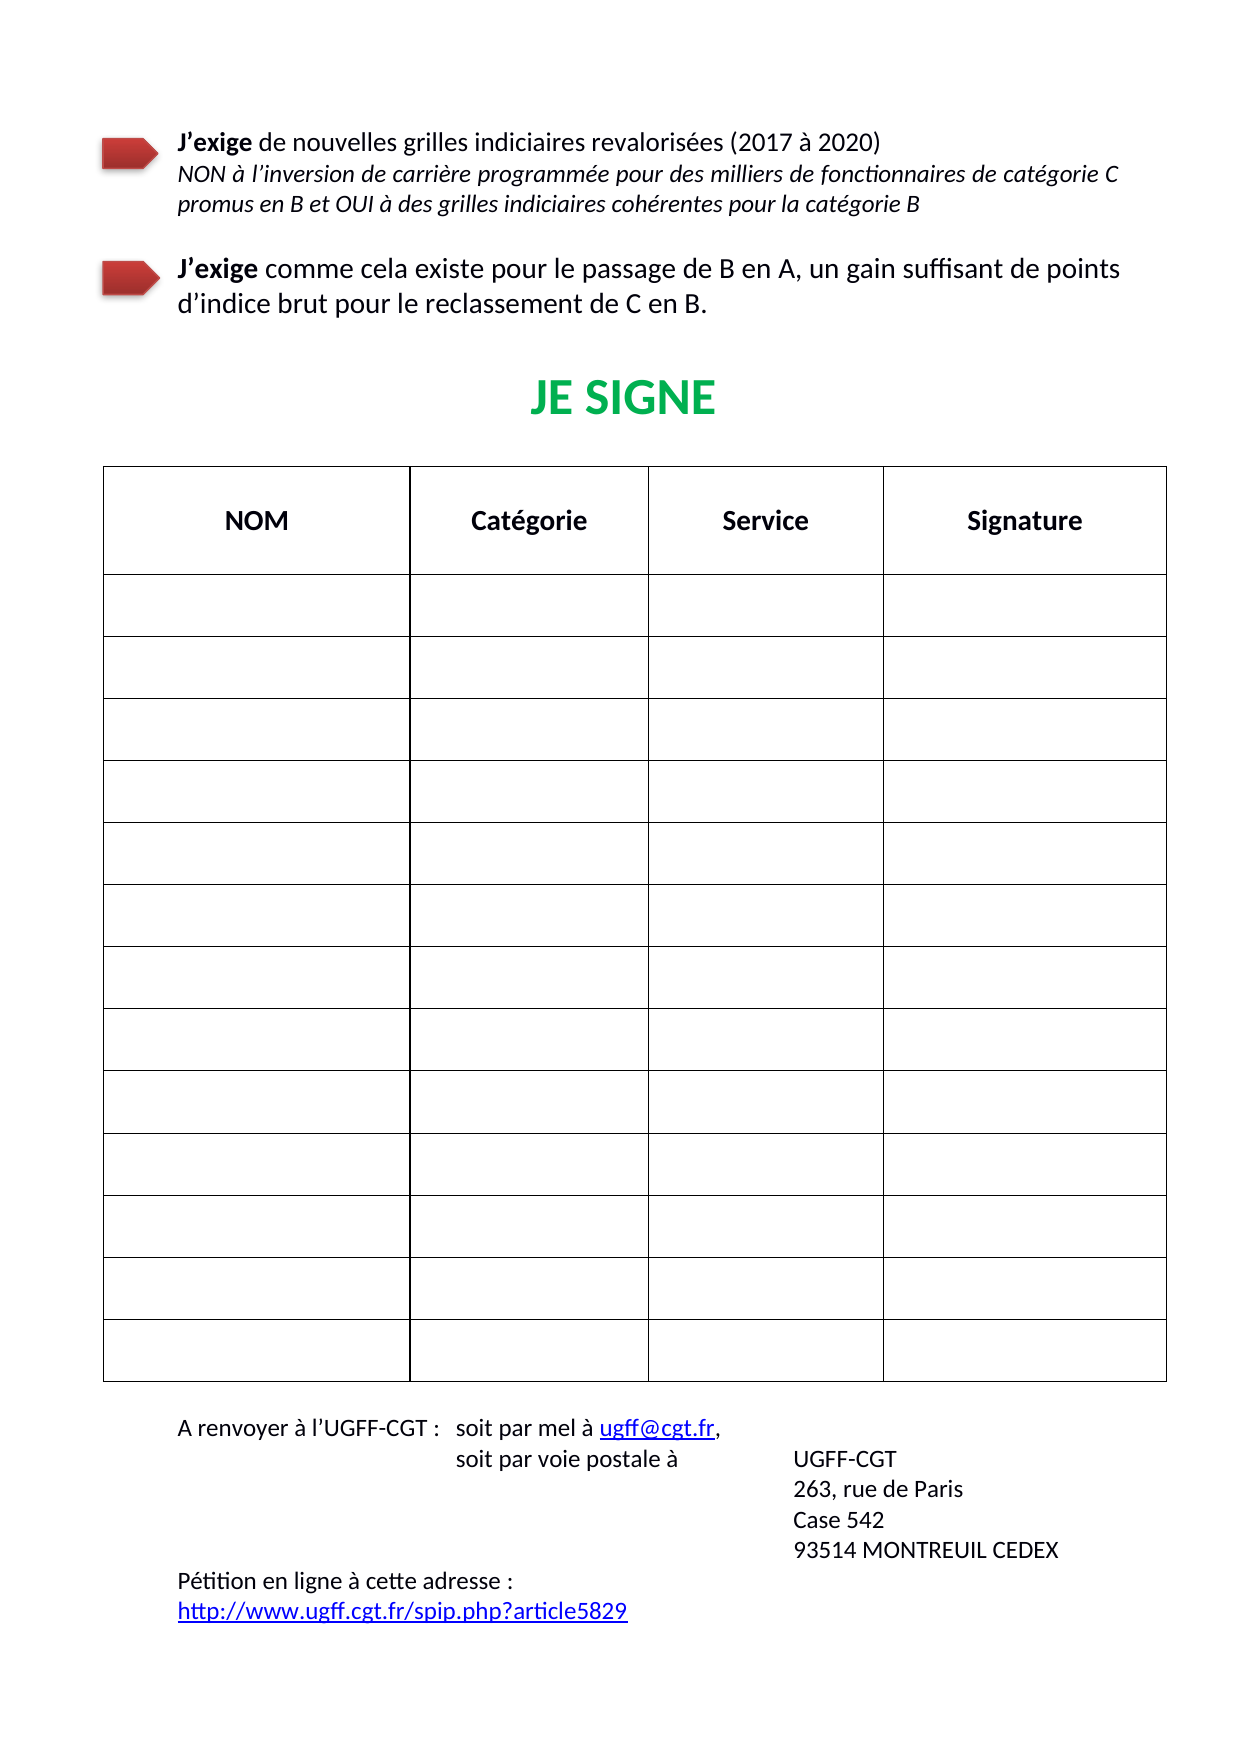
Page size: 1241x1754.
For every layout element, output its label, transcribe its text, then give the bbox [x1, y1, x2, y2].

table_cell [649, 1258, 883, 1319]
table_cell [411, 823, 648, 884]
table_cell [884, 761, 1166, 822]
text 93514 MONTREUIL CEDEX [177, 1534, 1122, 1565]
table_cell [649, 1134, 883, 1194]
table_cell [104, 1071, 409, 1132]
table_cell [411, 1320, 648, 1381]
text JE SIGNE [124, 373, 1122, 425]
table_header Catégorie [411, 467, 648, 574]
text Case 542 [177, 1504, 1122, 1534]
table_cell [411, 1134, 648, 1194]
table_cell [411, 637, 648, 698]
table_cell [649, 1071, 883, 1132]
table_header NOM [104, 467, 409, 574]
table_cell [104, 823, 409, 884]
table_cell [104, 1009, 409, 1070]
table_cell [104, 947, 409, 1008]
table_cell [104, 1258, 409, 1319]
table_cell [104, 637, 409, 698]
text J’exige comme cela existe pour le passage de B en A, un gain suffisant de points d’indice brut pour le reclassement de C en B. [177, 250, 1122, 321]
table_cell [649, 575, 883, 636]
table_cell [411, 947, 648, 1008]
table_cell [884, 699, 1166, 760]
table_cell [884, 1071, 1166, 1132]
table_cell [649, 947, 883, 1008]
table_cell [649, 1009, 883, 1070]
text NON à l’inversion de carrière programmée pour des milliers de fonctionnaires de catégorie C promus en B et OUI à des grilles indiciaires cohérentes pour la catégorie B [177, 158, 1122, 219]
table_cell [411, 1258, 648, 1319]
text J’exige de nouvelles grilles indiciaires revalorisées (2017 à 2020) [177, 125, 1122, 158]
table_cell [884, 1258, 1166, 1319]
table_cell [884, 823, 1166, 884]
table_cell [884, 637, 1166, 698]
table_cell [104, 575, 409, 636]
table_cell [884, 947, 1166, 1008]
table_cell [649, 823, 883, 884]
table_cell [104, 1134, 409, 1194]
table_cell [411, 699, 648, 760]
table_cell [104, 1320, 409, 1381]
table_cell [104, 885, 409, 946]
text soit par voie postale à UGFF-CGT [177, 1443, 1122, 1473]
table_cell [884, 1196, 1166, 1257]
table_cell [884, 1009, 1166, 1070]
table_cell [649, 761, 883, 822]
table_cell [884, 575, 1166, 636]
table_cell [411, 885, 648, 946]
table_cell [884, 1134, 1166, 1194]
table_cell [411, 1009, 648, 1070]
table_cell [104, 699, 409, 760]
text Pétition en ligne à cette adresse : [177, 1565, 1122, 1596]
table_cell [411, 1071, 648, 1132]
table_cell [411, 575, 648, 636]
table_cell [649, 885, 883, 946]
table_cell [649, 1196, 883, 1257]
table_cell [104, 1196, 409, 1257]
table_cell [411, 761, 648, 822]
table_cell [884, 1320, 1166, 1381]
table_cell [884, 885, 1166, 946]
table_cell [649, 637, 883, 698]
table_cell [411, 1196, 648, 1257]
table_header Signature [884, 467, 1166, 574]
table_header Service [649, 467, 883, 574]
text http://www.ugff.cgt.fr/spip.php?article5829 [177, 1596, 1122, 1626]
table_cell [104, 761, 409, 822]
table_cell [649, 699, 883, 760]
text A renvoyer à l’UGFF-CGT : soit par mel à ugff@cgt.fr, [118, 1412, 1122, 1443]
text 263, rue de Paris [177, 1473, 1122, 1504]
table_cell [649, 1320, 883, 1381]
